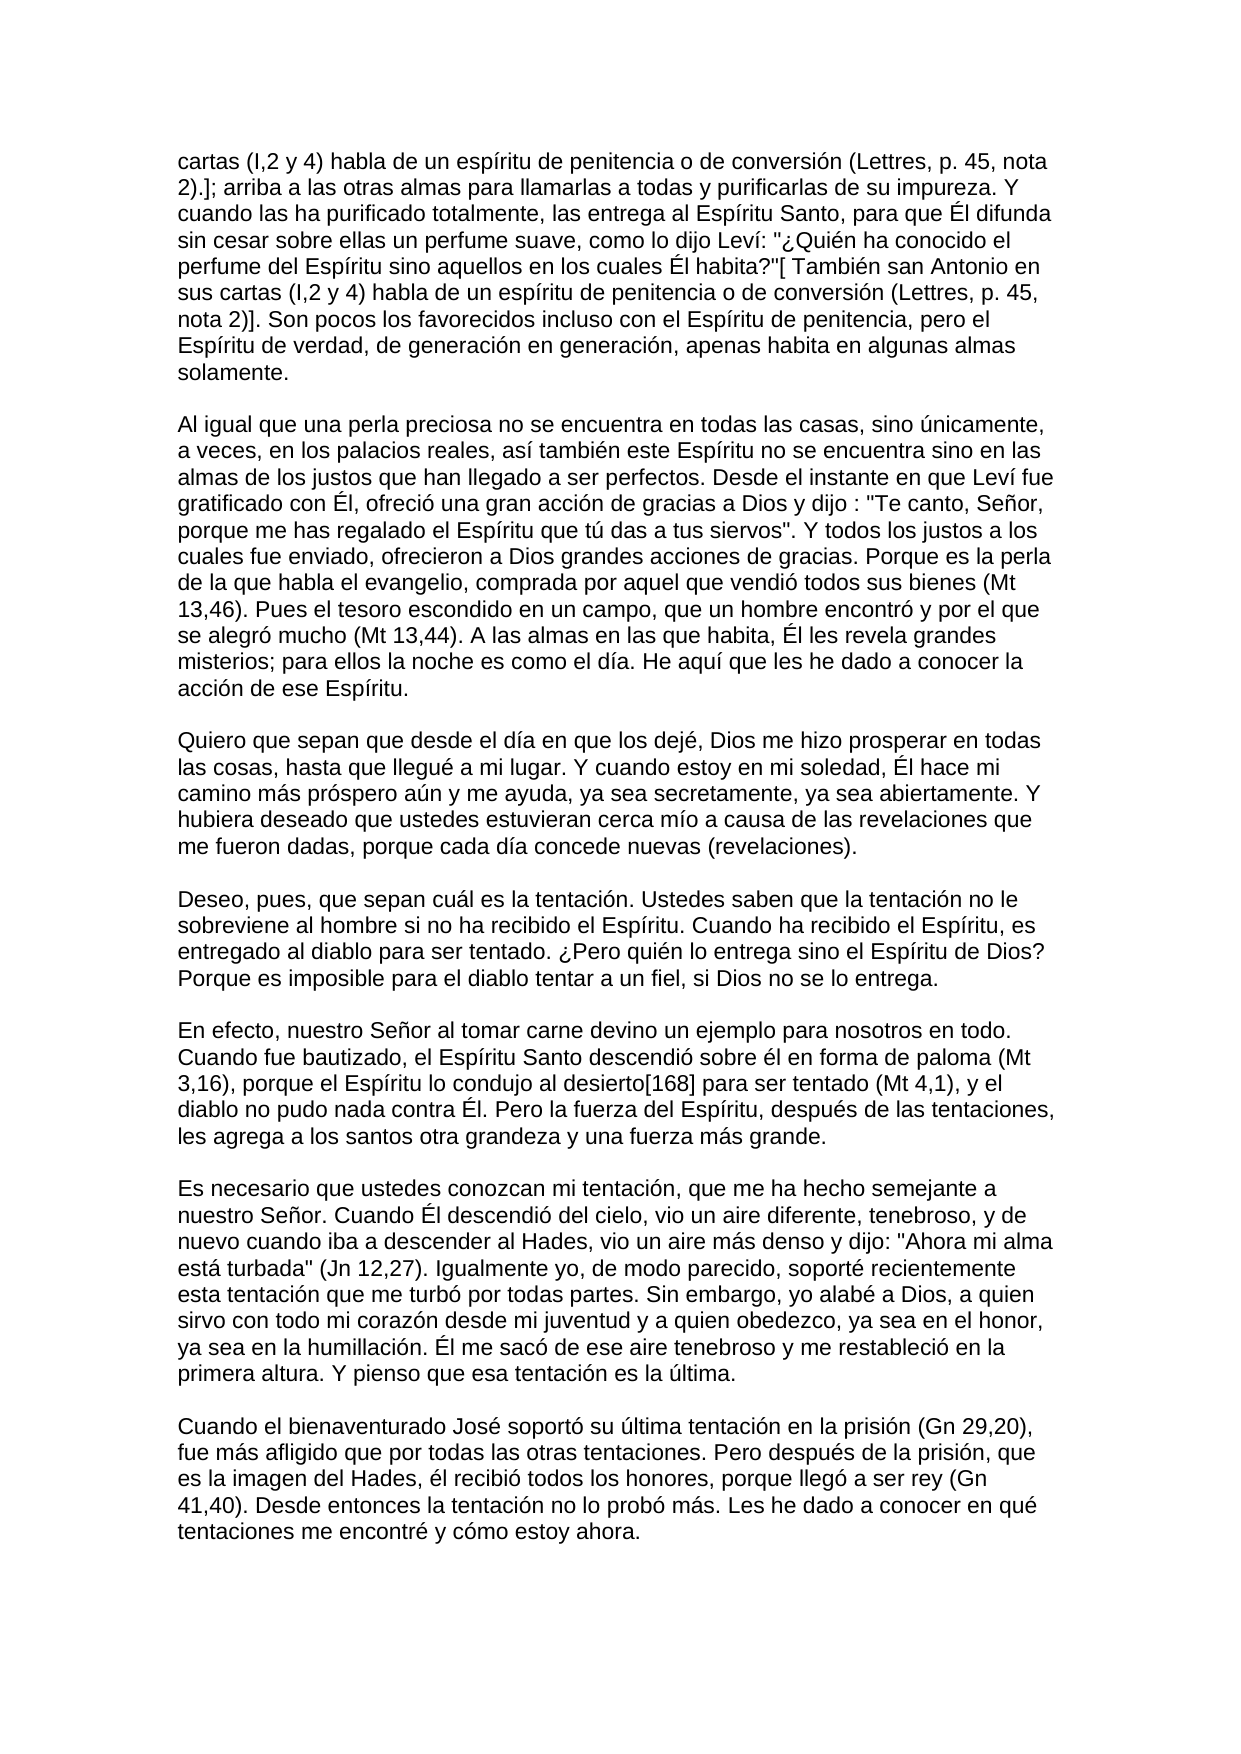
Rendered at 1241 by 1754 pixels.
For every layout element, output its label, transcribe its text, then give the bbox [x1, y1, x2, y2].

text Es necesario que ustedes conozcan mi tentación, que me ha hecho semejante a nuestro Señor. Cuando Él descendió del cielo, vio un aire diferente, tenebroso, y de nuevo cuando iba a descender al Hades, vio un aire más denso y dijo: "Ahora mi alma está turbada" (Jn 12,27). Igualmente yo, de modo parecido, soporté recientemente esta tentación que me turbó por todas partes. Sin embargo, yo alabé a Dios, a quien sirvo con todo mi corazón desde mi juventud y a quien obedezco, ya sea en el honor, ya sea en la humillación. Él me sacó de ese aire tenebroso y me restableció en la primera altura. Y pienso que esa tentación es la última. [177, 1175, 1063, 1386]
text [177, 148, 1063, 385]
text Al igual que una perla preciosa no se encuentra en todas las casas, sino únicamente, a veces, en los palacios reales, así también este Espíritu no se encuentra sino en las almas de los justos que han llegado a ser perfectos. Desde el instante en que Leví fue gratificado con Él, ofreció una gran acción de gracias a Dios y dijo : "Te canto, Señor, porque me has regalado el Espíritu que tú das a tus siervos". Y todos los justos a los cuales fue enviado, ofrecieron a Dios grandes acciones de gracias. Porque es la perla de la que habla el evangelio, comprada por aquel que vendió todos sus bienes (Mt 13,46). Pues el tesoro escondido en un campo, que un hombre encontró y por el que se alegró mucho (Mt 13,44). A las almas en las que habita, Él les revela grandes misterios; para ellos la noche es como el día. He aquí que les he dado a conocer la acción de ese Espíritu. [177, 411, 1063, 701]
text Cuando el bienaventurado José soportó su última tentación en la prisión (Gn 29,20), fue más afligido que por todas las otras tentaciones. Pero después de la prisión, que es la imagen del Hades, él recibió todos los honores, porque llegó a ser rey (Gn 41,40). Desde entonces la tentación no lo probó más. Les he dado a conocer en qué tentaciones me encontré y cómo estoy ahora. [177, 1413, 1063, 1544]
text Quiero que sepan que desde el día en que los dejé, Dios me hizo prosperar en todas las cosas, hasta que llegué a mi lugar. Y cuando estoy en mi soledad, Él hace mi camino más próspero aún y me ayuda, ya sea secretamente, ya sea abiertamente. Y hubiera deseado que ustedes estuvieran cerca mío a causa de las revelaciones que me fueron dadas, porque cada día concede nuevas (revelaciones). [177, 727, 1063, 859]
text Deseo, pues, que sepan cuál es la tentación. Ustedes saben que la tentación no le sobreviene al hombre si no ha recibido el Espíritu. Cuando ha recibido el Espíritu, es entregado al diablo para ser tentado. ¿Pero quién lo entrega sino el Espíritu de Dios? Porque es imposible para el diablo tentar a un fiel, si Dios no se lo entrega. [177, 886, 1063, 991]
text En efecto, nuestro Señor al tomar carne devino un ejemplo para nosotros en todo. Cuando fue bautizado, el Espíritu Santo descendió sobre él en forma de paloma (Mt 3,16), porque el Espíritu lo condujo al desierto[168] para ser tentado (Mt 4,1), y el diablo no pudo nada contra Él. Pero la fuerza del Espíritu, después de las tentaciones, les agrega a los santos otra grandeza y una fuerza más grande. [177, 1017, 1063, 1149]
